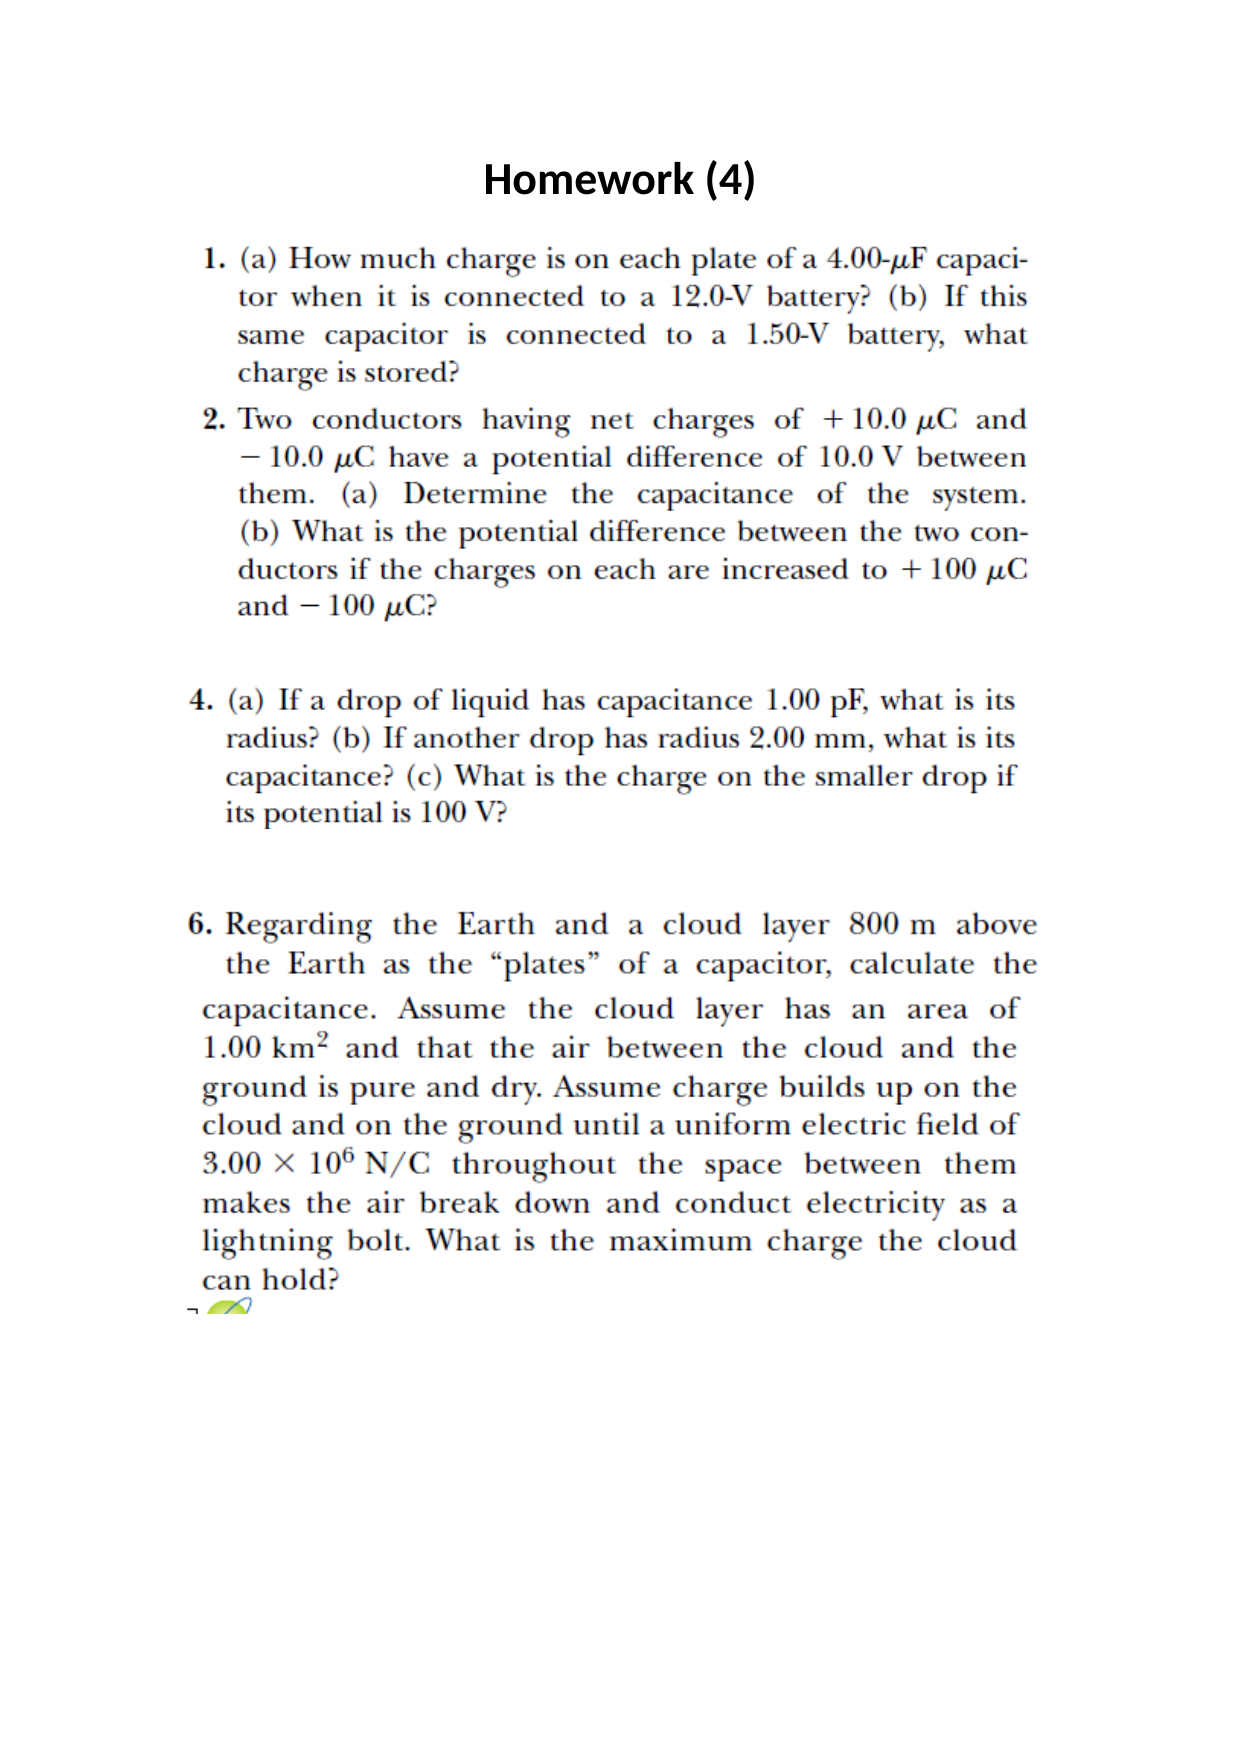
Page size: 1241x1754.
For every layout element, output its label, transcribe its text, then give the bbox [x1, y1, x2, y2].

text Homework (4) [187, 150, 1053, 206]
